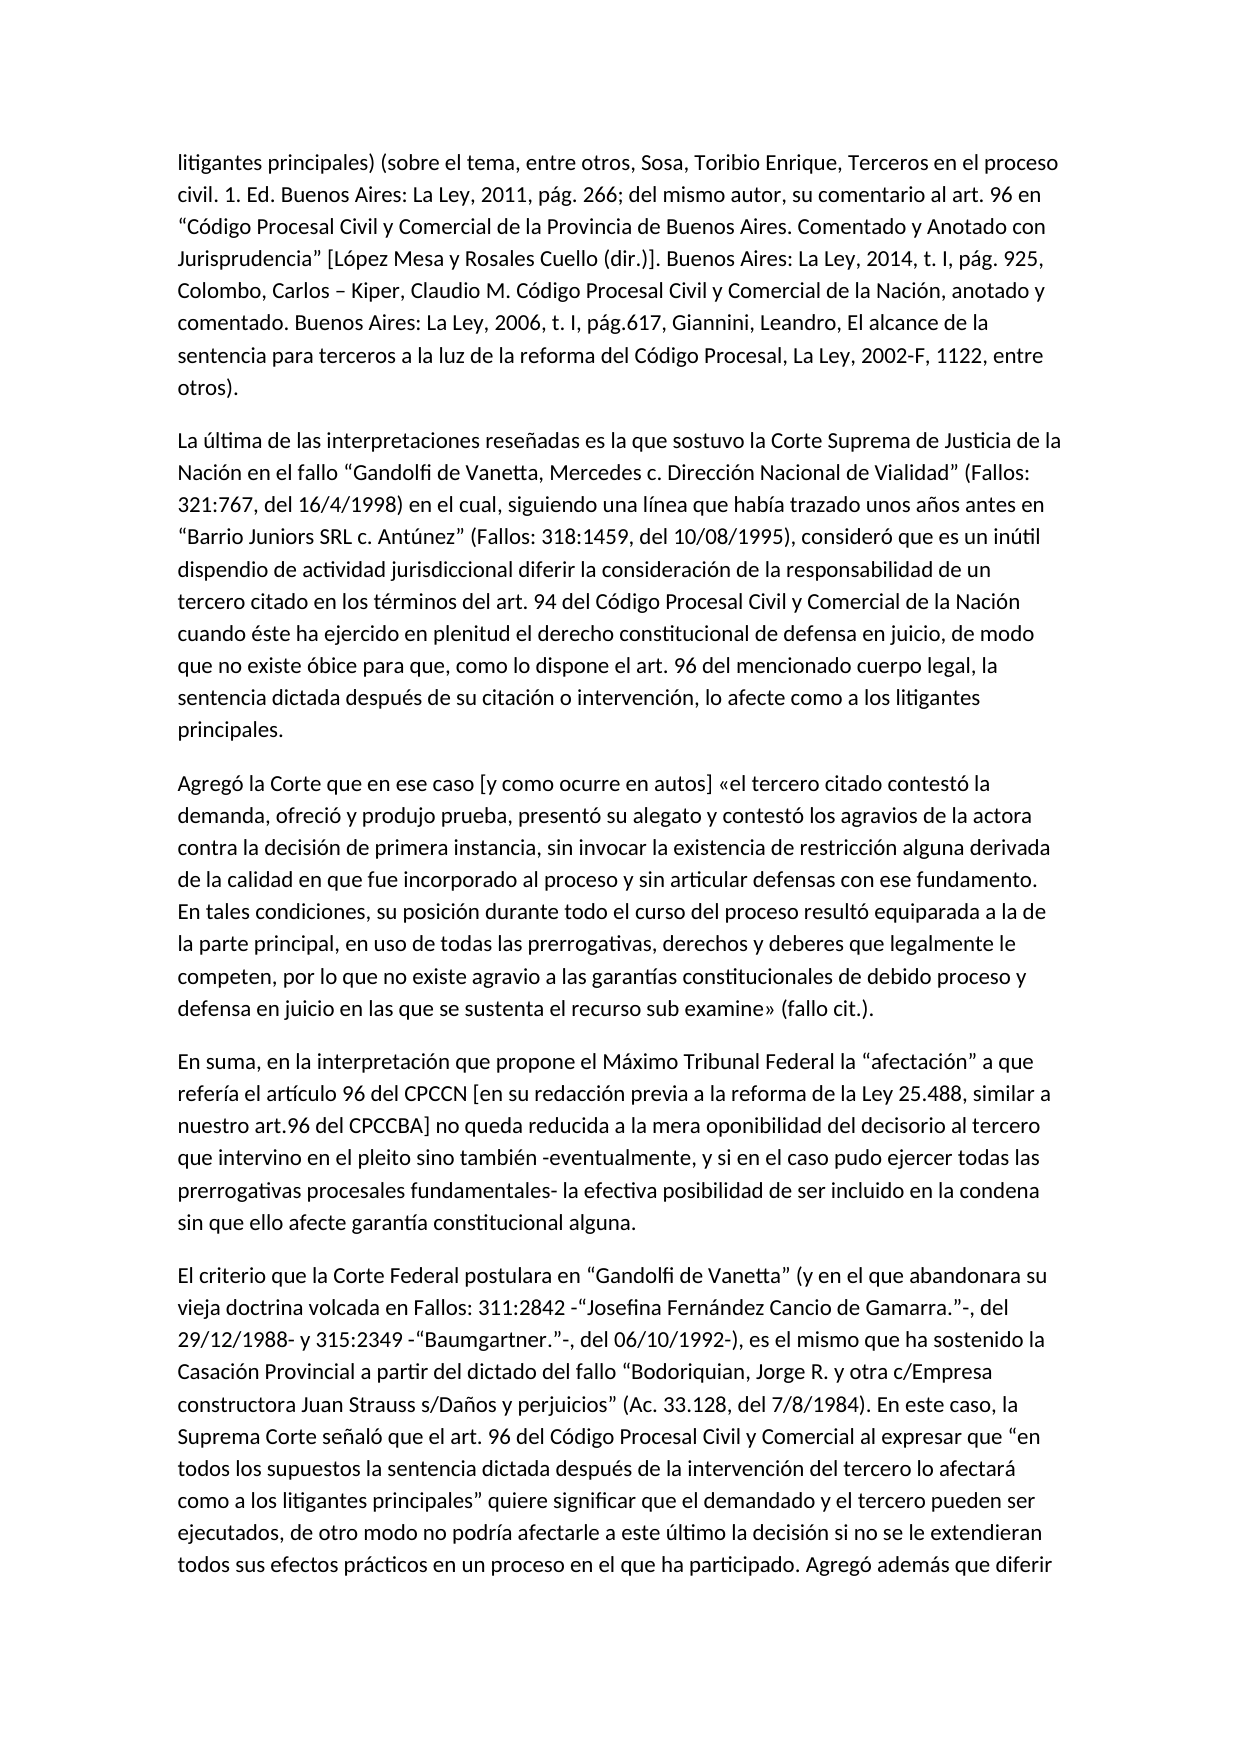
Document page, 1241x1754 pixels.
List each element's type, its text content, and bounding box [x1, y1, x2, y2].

text La última de las interpretaciones reseñadas es la que sostuvo la Corte Suprema de Justicia de la Nación en el fallo “Gandolfi de Vanetta, Mercedes c. Dirección Nacional de Vialidad” (Fallos: 321:767, del 16/4/1998) en el cual, siguiendo una línea que había trazado unos años antes en “Barrio Juniors SRL c. Antúnez” (Fallos: 318:1459, del 10/08/1995), consideró que es un inútil dispendio de actividad jurisdiccional diferir la consideración de la responsabilidad de un tercero citado en los términos del art. 94 del Código Procesal Civil y Comercial de la Nación cuando éste ha ejercido en plenitud el derecho constitucional de defensa en juicio, de modo que no existe óbice para que, como lo dispone el art. 96 del mencionado cuerpo legal, la sentencia dictada después de su citación o intervención, lo afecte como a los litigantes principales. [177, 426, 1063, 744]
text En suma, en la interpretación que propone el Máximo Tribunal Federal la “afectación” a que refería el artículo 96 del CPCCN [en su redacción previa a la reforma de la Ley 25.488, similar a nuestro art.96 del CPCCBA] no queda reducida a la mera oponibilidad del decisorio al tercero que intervino en el pleito sino también -eventualmente, y si en el caso pudo ejercer todas las prerrogativas procesales fundamentales- la efectiva posibilidad de ser incluido en la condena sin que ello afecte garantía constitucional alguna. [177, 1047, 1063, 1236]
text Agregó la Corte que en ese caso [y como ocurre en autos] «el tercero citado contestó la demanda, ofreció y produjo prueba, presentó su alegato y contestó los agravios de la actora contra la decisión de primera instancia, sin invocar la existencia de restricción alguna derivada de la calidad en que fue incorporado al proceso y sin articular defensas con ese fundamento. En tales condiciones, su posición durante todo el curso del proceso resultó equiparada a la de la parte principal, en uso de todas las prerrogativas, derechos y deberes que legalmente le competen, por lo que no existe agravio a las garantías constitucionales de debido proceso y defensa en juicio en las que se sustenta el recurso sub examine» (fallo cit.). [177, 769, 1063, 1022]
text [177, 1261, 1063, 1579]
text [177, 148, 1063, 401]
